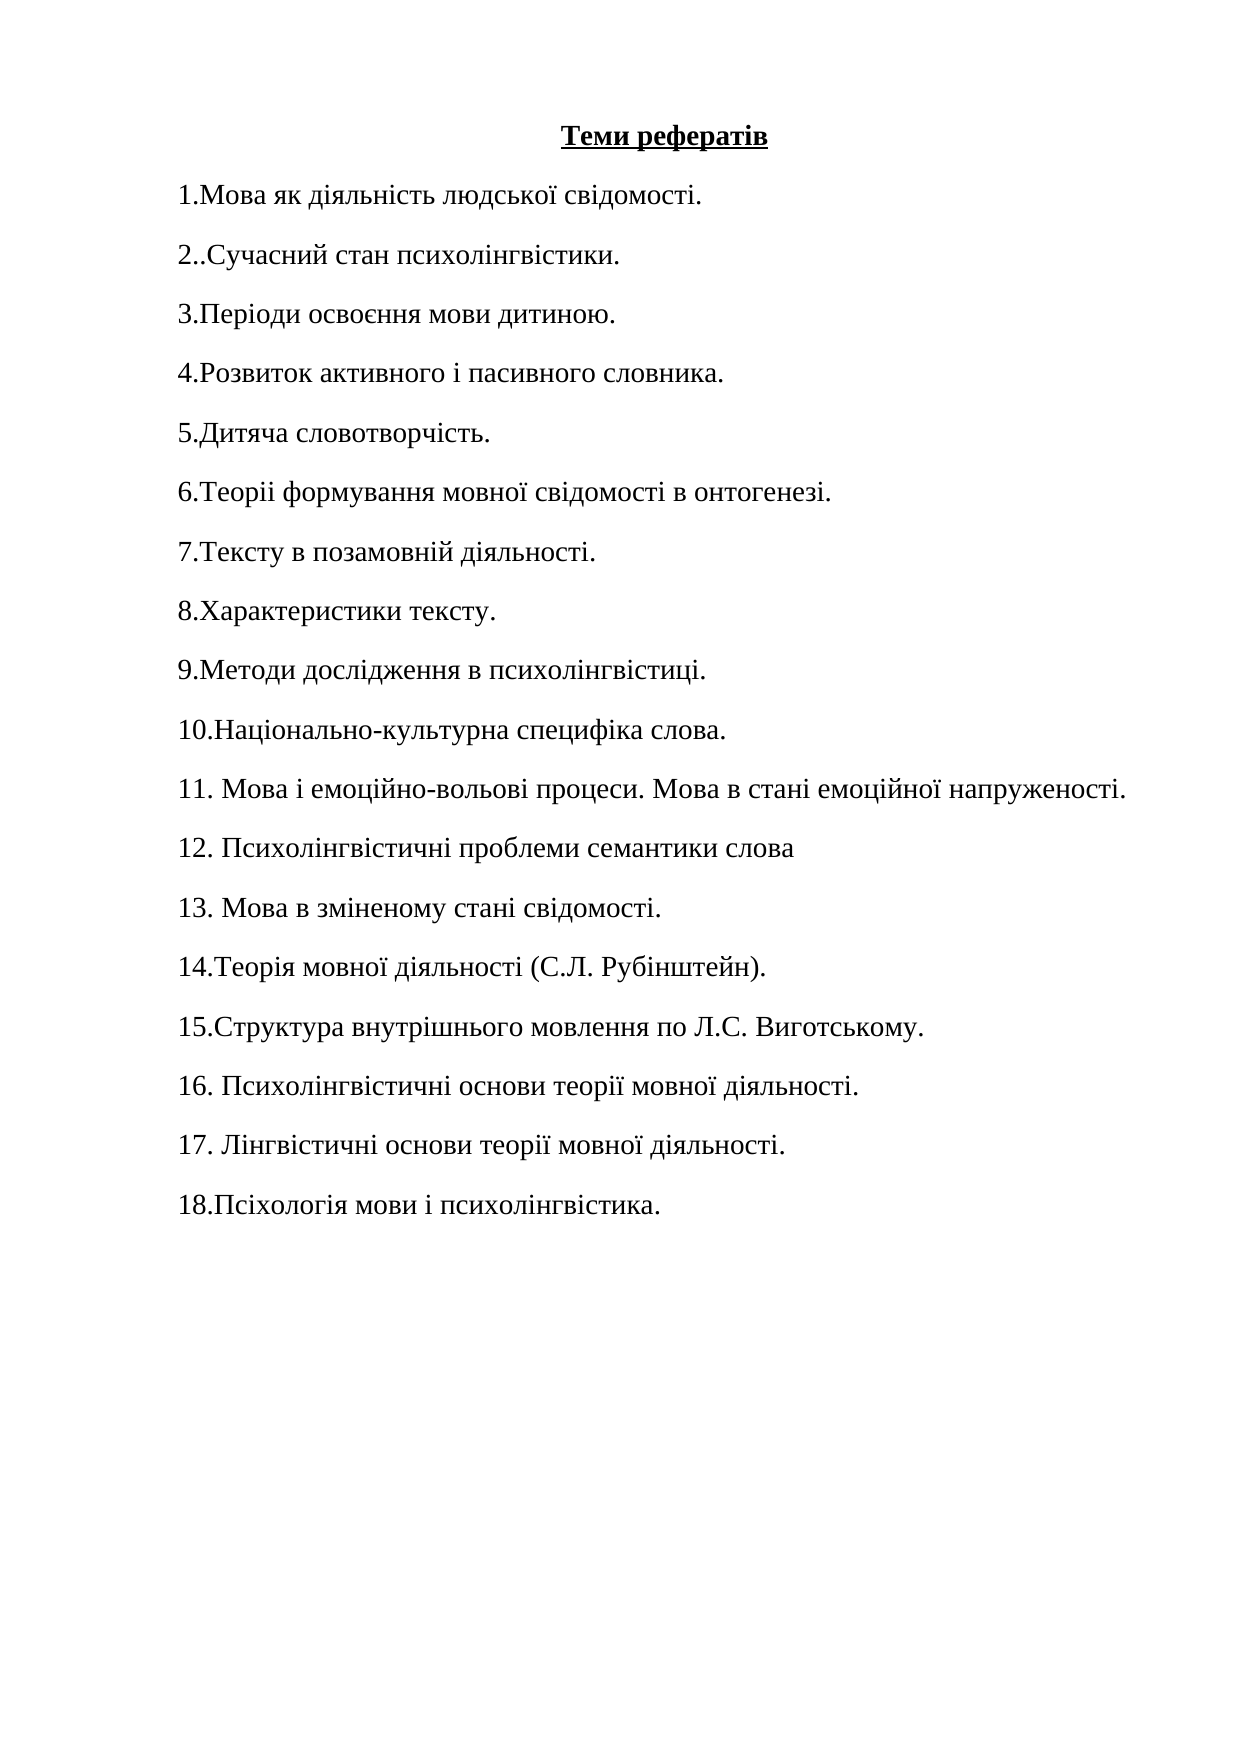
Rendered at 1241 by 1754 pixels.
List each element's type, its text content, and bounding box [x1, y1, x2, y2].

text 18.Псіхологія мови і психолінгвістика. [177, 1187, 1152, 1220]
text 5.Дитяча словотворчість. [177, 415, 1152, 448]
text 7.Тексту в позамовній діяльності. [177, 534, 1152, 567]
text 10.Національно-культурна специфіка слова. [177, 712, 1152, 745]
text 12. Психолінгвістичні проблеми семантики слова [177, 831, 1152, 864]
text 13. Мова в зміненому стані свідомості. [177, 890, 1152, 923]
text 15.Структура внутрішнього мовлення по Л.С. Виготському. [177, 1009, 1152, 1042]
text 17. Лінгвістичні основи теорії мовної діяльності. [177, 1127, 1152, 1161]
text 14.Теорія мовної діяльності (С.Л. Рубінштейн). [177, 949, 1152, 983]
text 11. Мова і емоційно-вольові процеси. Мова в стані емоційної напруженості. [177, 771, 1152, 805]
text 9.Методи дослідження в психолінгвістиці. [177, 652, 1152, 686]
text 4.Розвиток активного і пасивного словника. [177, 356, 1152, 389]
text 3.Періоди освоєння мови дитиною. [177, 296, 1152, 330]
text 6.Теоріі формування мовної свідомості в онтогенезі. [177, 474, 1152, 508]
text 2..Сучасний стан психолінгвістики. [177, 237, 1152, 270]
text 16. Психолінгвістичні основи теорії мовної діяльності. [177, 1068, 1152, 1102]
text 8.Характеристики тексту. [177, 593, 1152, 627]
text Теми рефератів [177, 118, 1152, 152]
text 1.Мова як діяльність людської свідомості. [177, 177, 1152, 211]
